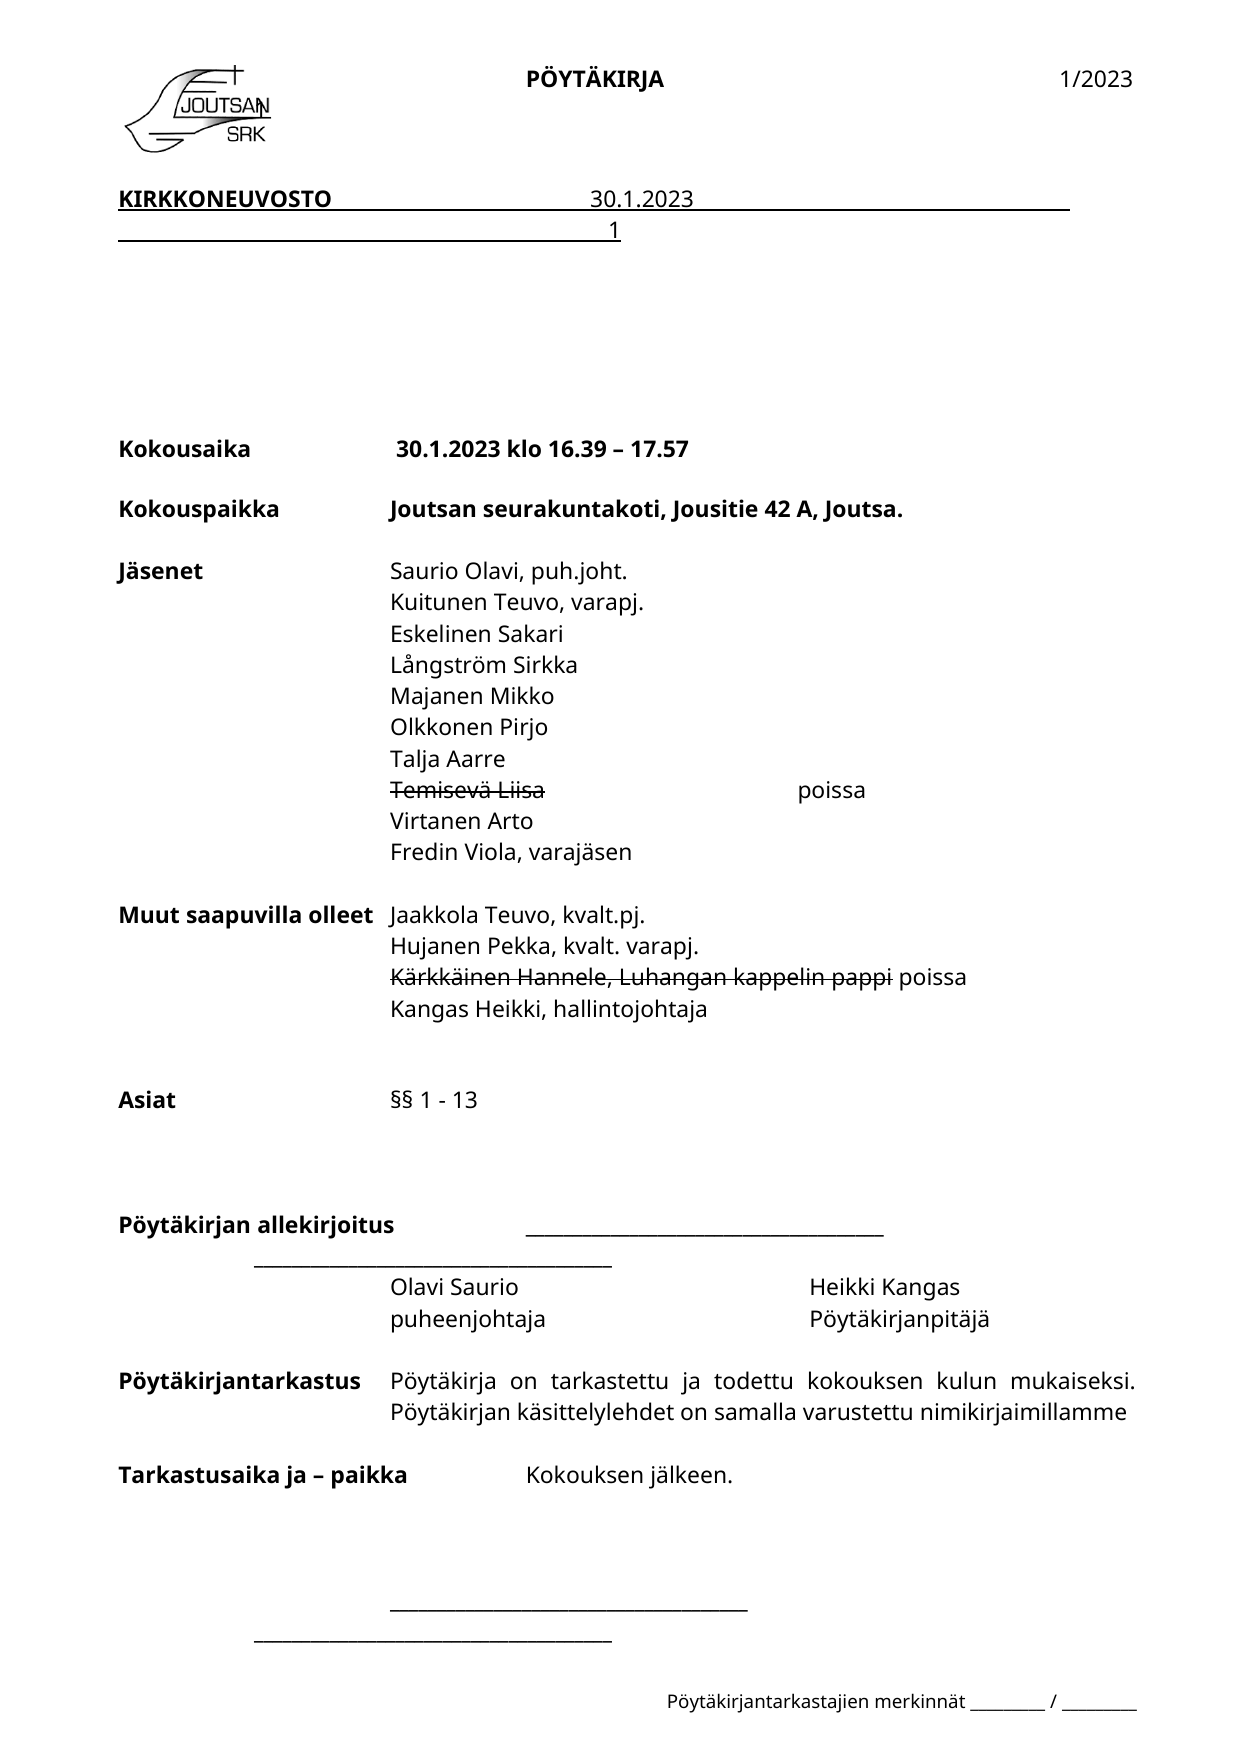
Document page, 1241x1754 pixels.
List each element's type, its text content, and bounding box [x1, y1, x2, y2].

text Olkkonen Pirjo [390, 711, 1137, 743]
text Muut saapuvilla olleet Jaakkola Teuvo, kvalt.pj. Hujanen Pekka, kvalt. varapj. [118, 899, 1137, 961]
picture [124, 65, 361, 153]
text Kokouspaikka Joutsan seurakuntakoti, Jousitie 42 A, Joutsa. [118, 493, 1137, 524]
text puheenjohtaja Pöytäkirjanpitäjä [390, 1303, 1137, 1334]
text Talja Aarre [390, 743, 1137, 774]
text Tarkastusaika ja – paikka Kokouksen jälkeen. [118, 1459, 1137, 1490]
subtitle ______________________________________ ______________________________________ [118, 1584, 1137, 1646]
text Kärkkäinen Hannele, Luhangan kappelin pappi poissa [254, 961, 979, 993]
text Virtanen Arto [390, 805, 1137, 836]
text Pöytäkirjantarkastus Pöytäkirja on tarkastettu ja todettu kokouksen kulun mukaiseksi. Pöytäkirjan käsittelylehdet on samalla varustettu nimikirjaimillamme [118, 1365, 1137, 1428]
text Långström Sirkka [390, 649, 1137, 680]
text Kuitunen Teuvo, varapj. [254, 586, 1199, 618]
text Eskelinen Sakari [390, 618, 804, 649]
text Kokousaika 30.1.2023 klo 16.39 – 17.57 [118, 433, 1137, 464]
text Kangas Heikki, hallintojohtaja [254, 993, 979, 1024]
text Fredin Viola, varajäsen [390, 836, 1137, 868]
text Majanen Mikko [390, 680, 1137, 711]
text Temisevä Liisa poissa [390, 774, 1137, 805]
text Jäsenet Saurio Olavi, puh.joht. [118, 555, 1199, 586]
text Asiat §§ 1 - 13 [118, 1084, 1137, 1115]
text Olavi Saurio Heikki Kangas [390, 1271, 1137, 1303]
subtitle Pöytäkirjan allekirjoitus ______________________________________ ______________________________________ [118, 1209, 1137, 1271]
